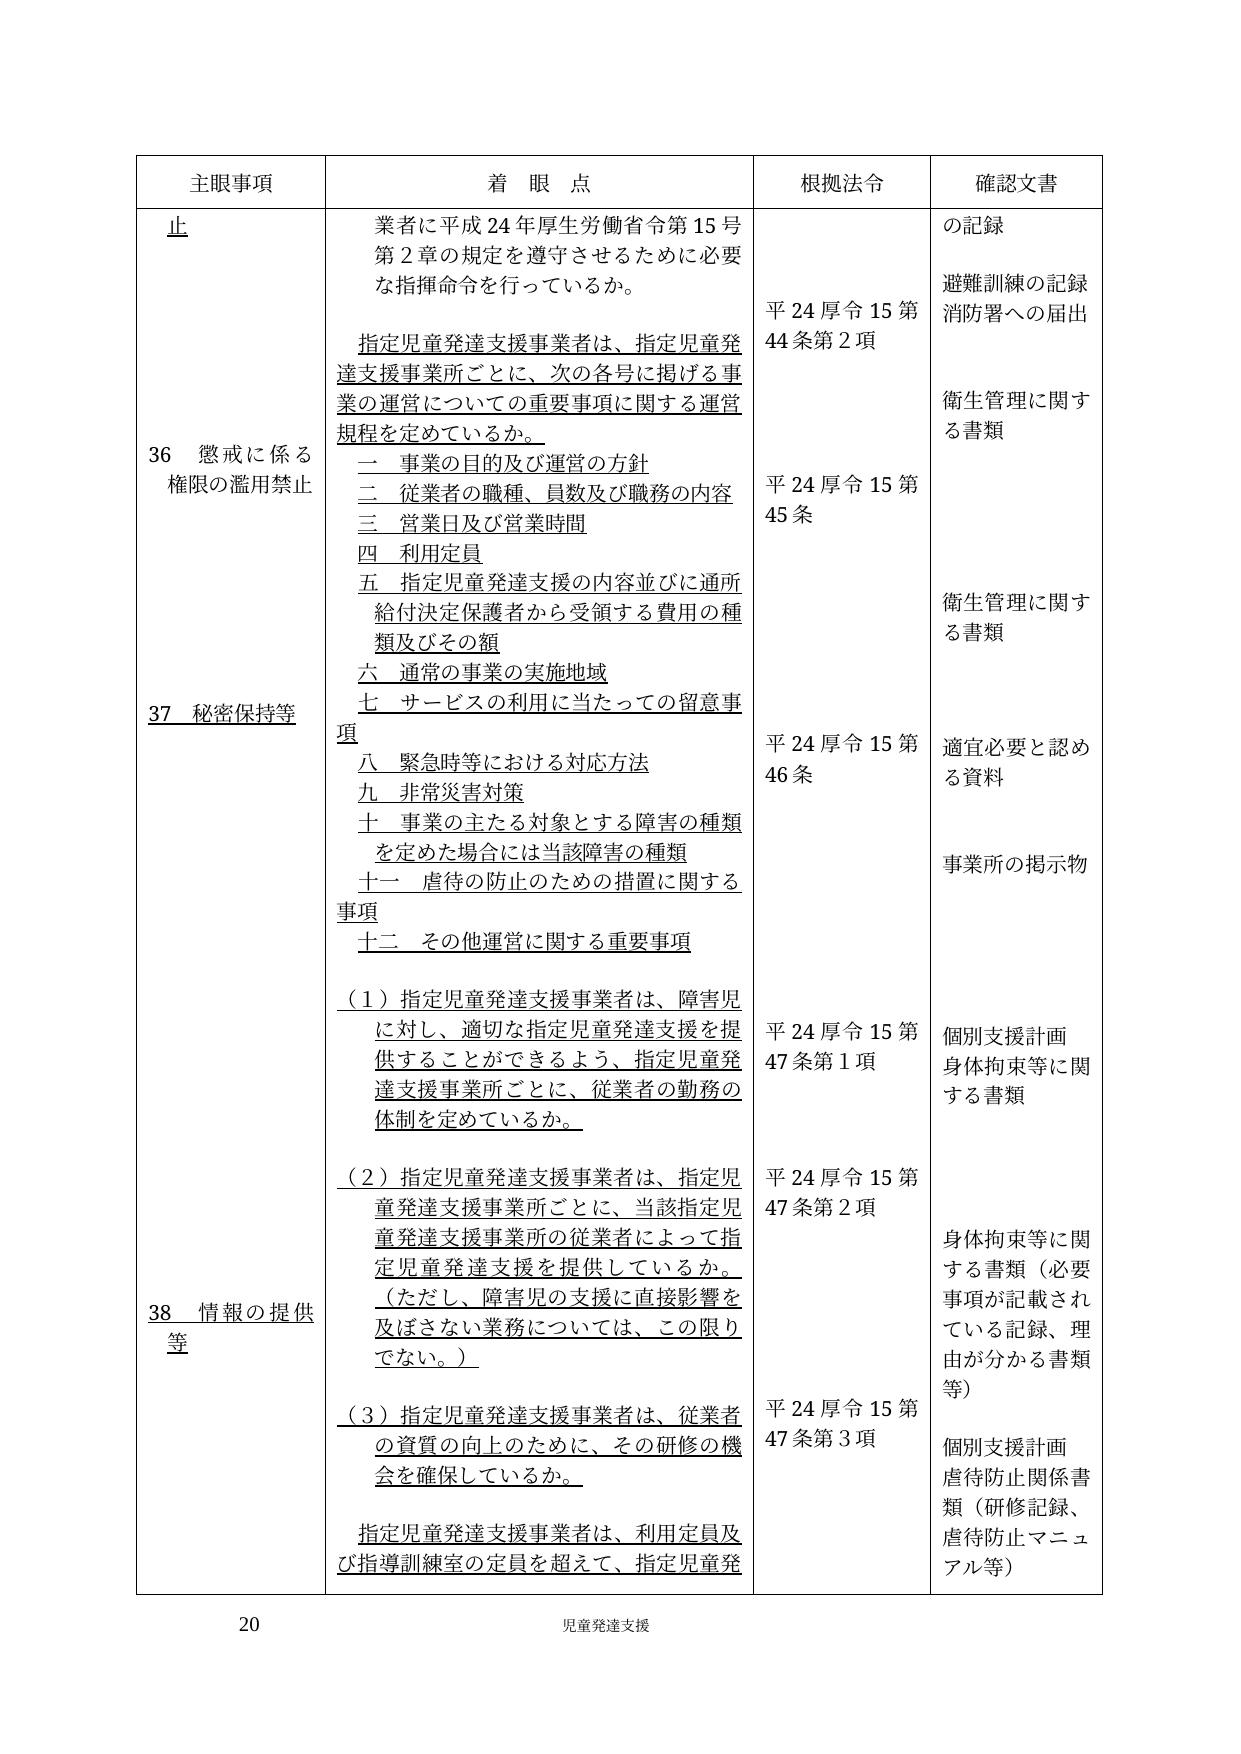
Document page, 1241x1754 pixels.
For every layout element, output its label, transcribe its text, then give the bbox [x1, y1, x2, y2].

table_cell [137, 209, 325, 1594]
table_header 根拠法令 [754, 156, 930, 208]
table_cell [754, 209, 930, 1594]
table_header 着 眼 点 [326, 156, 753, 208]
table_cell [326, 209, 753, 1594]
table_header 確認文書 [931, 156, 1102, 208]
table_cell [931, 209, 1102, 1594]
table_header 主眼事項 [137, 156, 325, 208]
